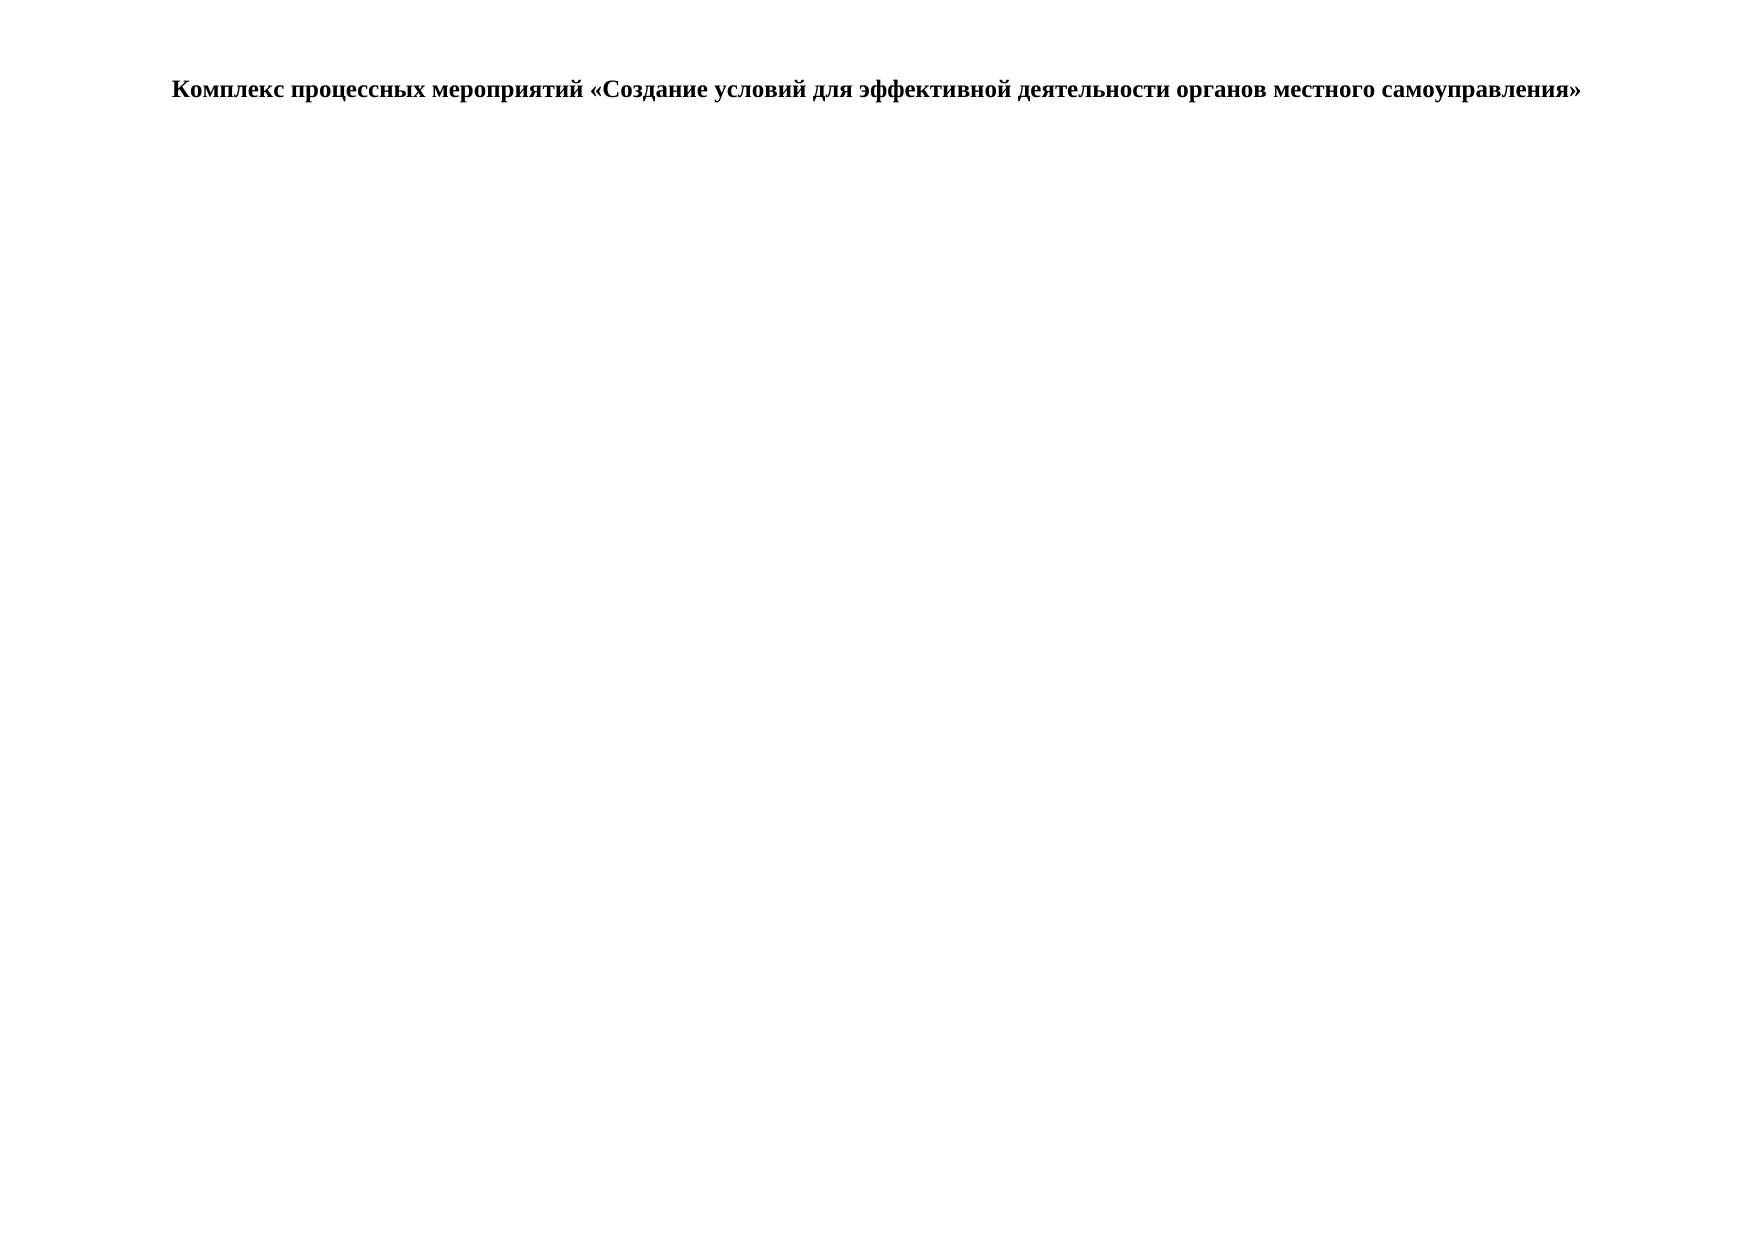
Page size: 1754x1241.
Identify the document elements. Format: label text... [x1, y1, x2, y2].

subtitle Комплекс процессных мероприятий «Создание условий для эффективной деятельности органов местного самоуправления» [59, 74, 1695, 103]
